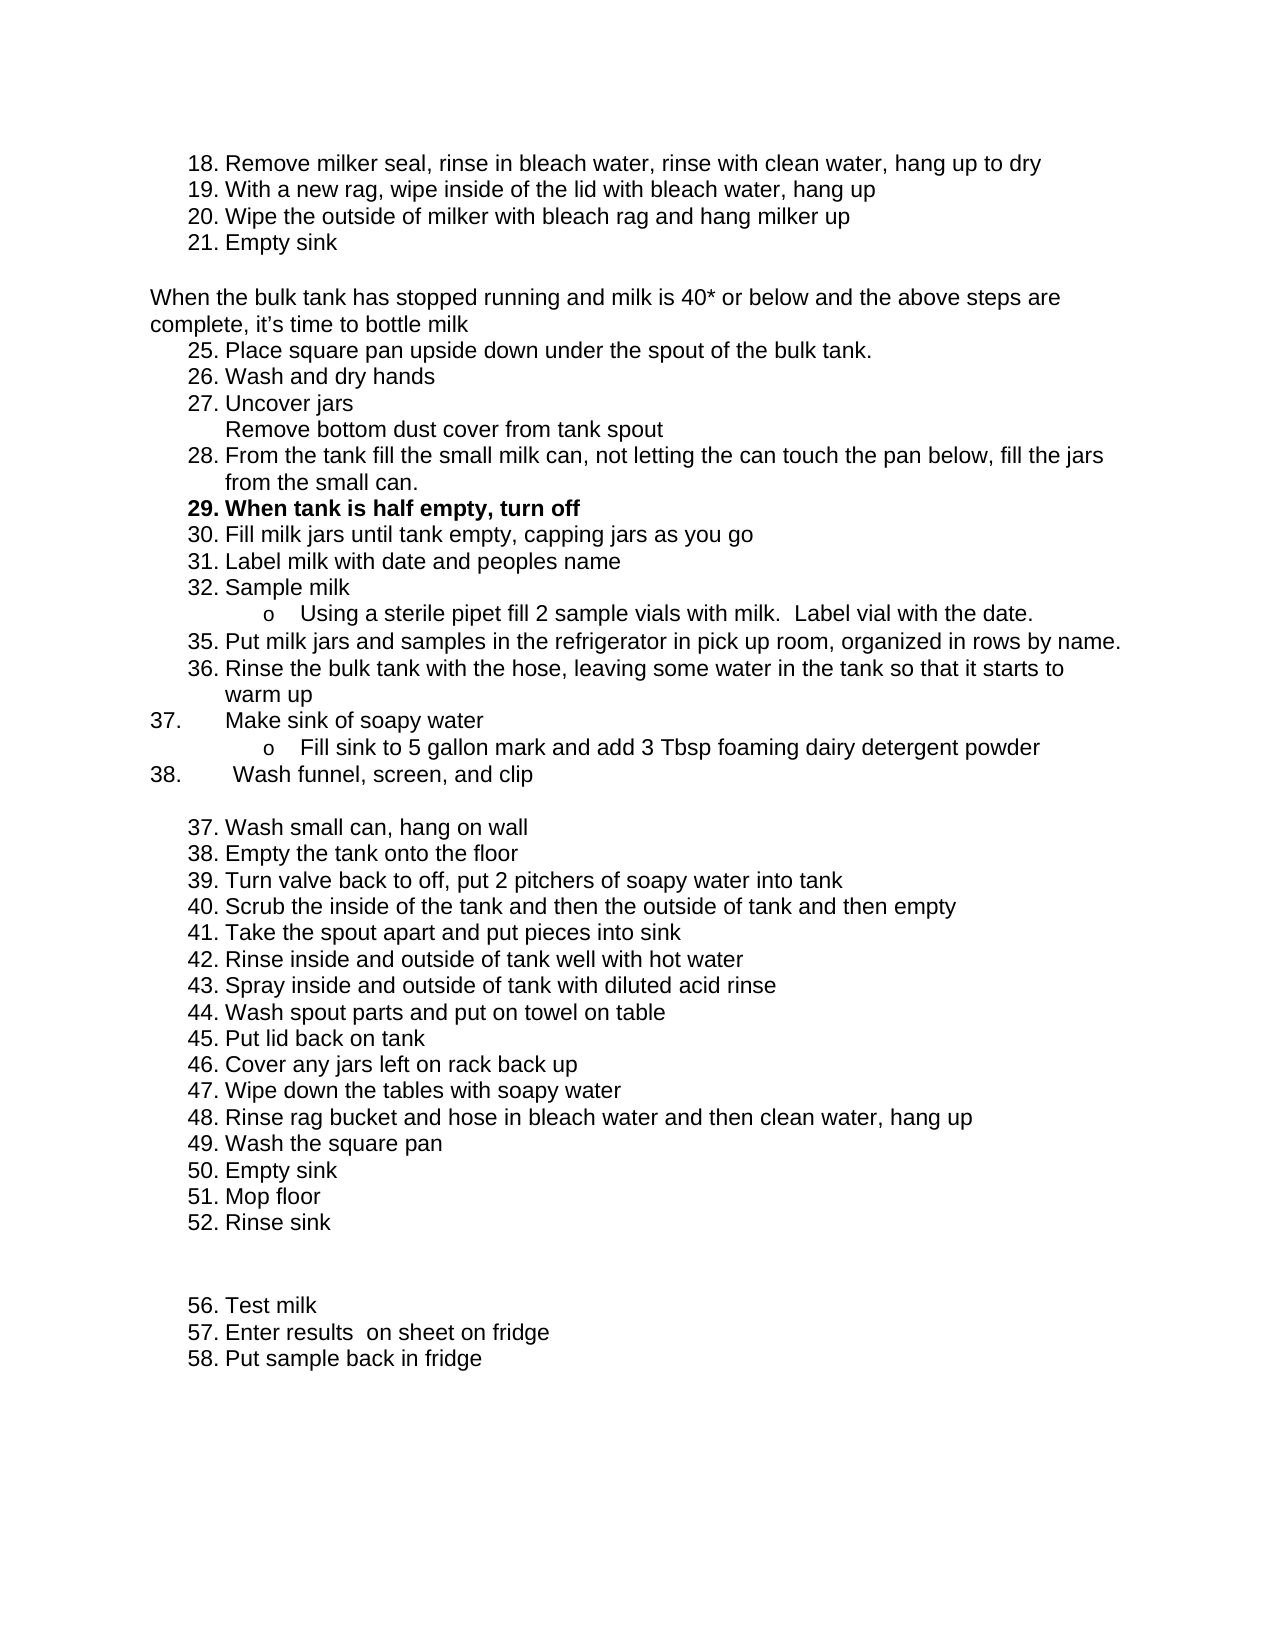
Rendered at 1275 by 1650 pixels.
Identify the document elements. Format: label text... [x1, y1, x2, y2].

list Cover any jars left on rack back up [187, 1051, 1125, 1077]
text 37. Make sink of soapy water [150, 707, 1125, 733]
list Put milk jars and samples in the refrigerator in pick up room, organized in rows by name. [187, 628, 1125, 654]
list Rinse rag bucket and hose in bleach water and then clean water, hang up [187, 1104, 1125, 1130]
list Label milk with date and peoples name [187, 548, 1125, 574]
list Sample milk [187, 574, 1125, 600]
list Rinse sink [187, 1209, 1125, 1236]
list Empty sink [187, 229, 1125, 255]
list Fill milk jars until tank empty, capping jars as you go [187, 521, 1125, 548]
list With a new rag, wipe inside of the lid with bleach water, hang up [187, 176, 1125, 203]
list Enter results on sheet on fridge [187, 1319, 1125, 1345]
list Wash and dry hands [187, 363, 1125, 389]
list Uncover jars [187, 389, 1125, 416]
list Test milk [187, 1292, 1125, 1319]
list Turn valve back to off, put 2 pitchers of soapy water into tank [187, 867, 1125, 893]
text Remove bottom dust cover from tank spout [150, 416, 1125, 442]
list Spray inside and outside of tank with diluted acid rinse [187, 972, 1125, 998]
text When the bulk tank has stopped running and milk is 40* or below and the above steps are complete, it’s time to bottle milk [150, 284, 1125, 337]
list Place square pan upside down under the spout of the bulk tank. [187, 337, 1125, 363]
list Empty the tank onto the floor [187, 840, 1125, 867]
list Mop floor [187, 1183, 1125, 1209]
list Wash the square pan [187, 1130, 1125, 1157]
list When tank is half empty, turn off [187, 495, 1125, 521]
list Put lid back on tank [187, 1025, 1125, 1051]
list Rinse inside and outside of tank well with hot water [187, 946, 1125, 972]
list Rinse the bulk tank with the hose, leaving some water in the tank so that it starts to warm up [187, 654, 1125, 707]
list Fill sink to 5 gallon mark and add 3 Tbsp foaming dairy detergent powder [262, 733, 1125, 761]
list Take the spout apart and put pieces into sink [187, 919, 1125, 946]
list Remove milker seal, rinse in bleach water, rinse with clean water, hang up to dry [187, 150, 1125, 176]
list Scrub the inside of the tank and then the outside of tank and then empty [187, 893, 1125, 919]
list Wipe down the tables with soapy water [187, 1077, 1125, 1104]
list Wash small can, hang on wall [187, 814, 1125, 840]
list Using a sterile pipet fill 2 sample vials with milk. Label vial with the date. [262, 600, 1125, 628]
text 38. Wash funnel, screen, and clip [150, 761, 1125, 788]
list Put sample back in fridge [187, 1345, 1125, 1371]
list Empty sink [187, 1157, 1125, 1183]
list Wash spout parts and put on towel on table [187, 998, 1125, 1025]
list From the tank fill the small milk can, not letting the can touch the pan below, fill the jars from the small can. [187, 442, 1125, 495]
list Wipe the outside of milker with bleach rag and hang milker up [187, 203, 1125, 229]
